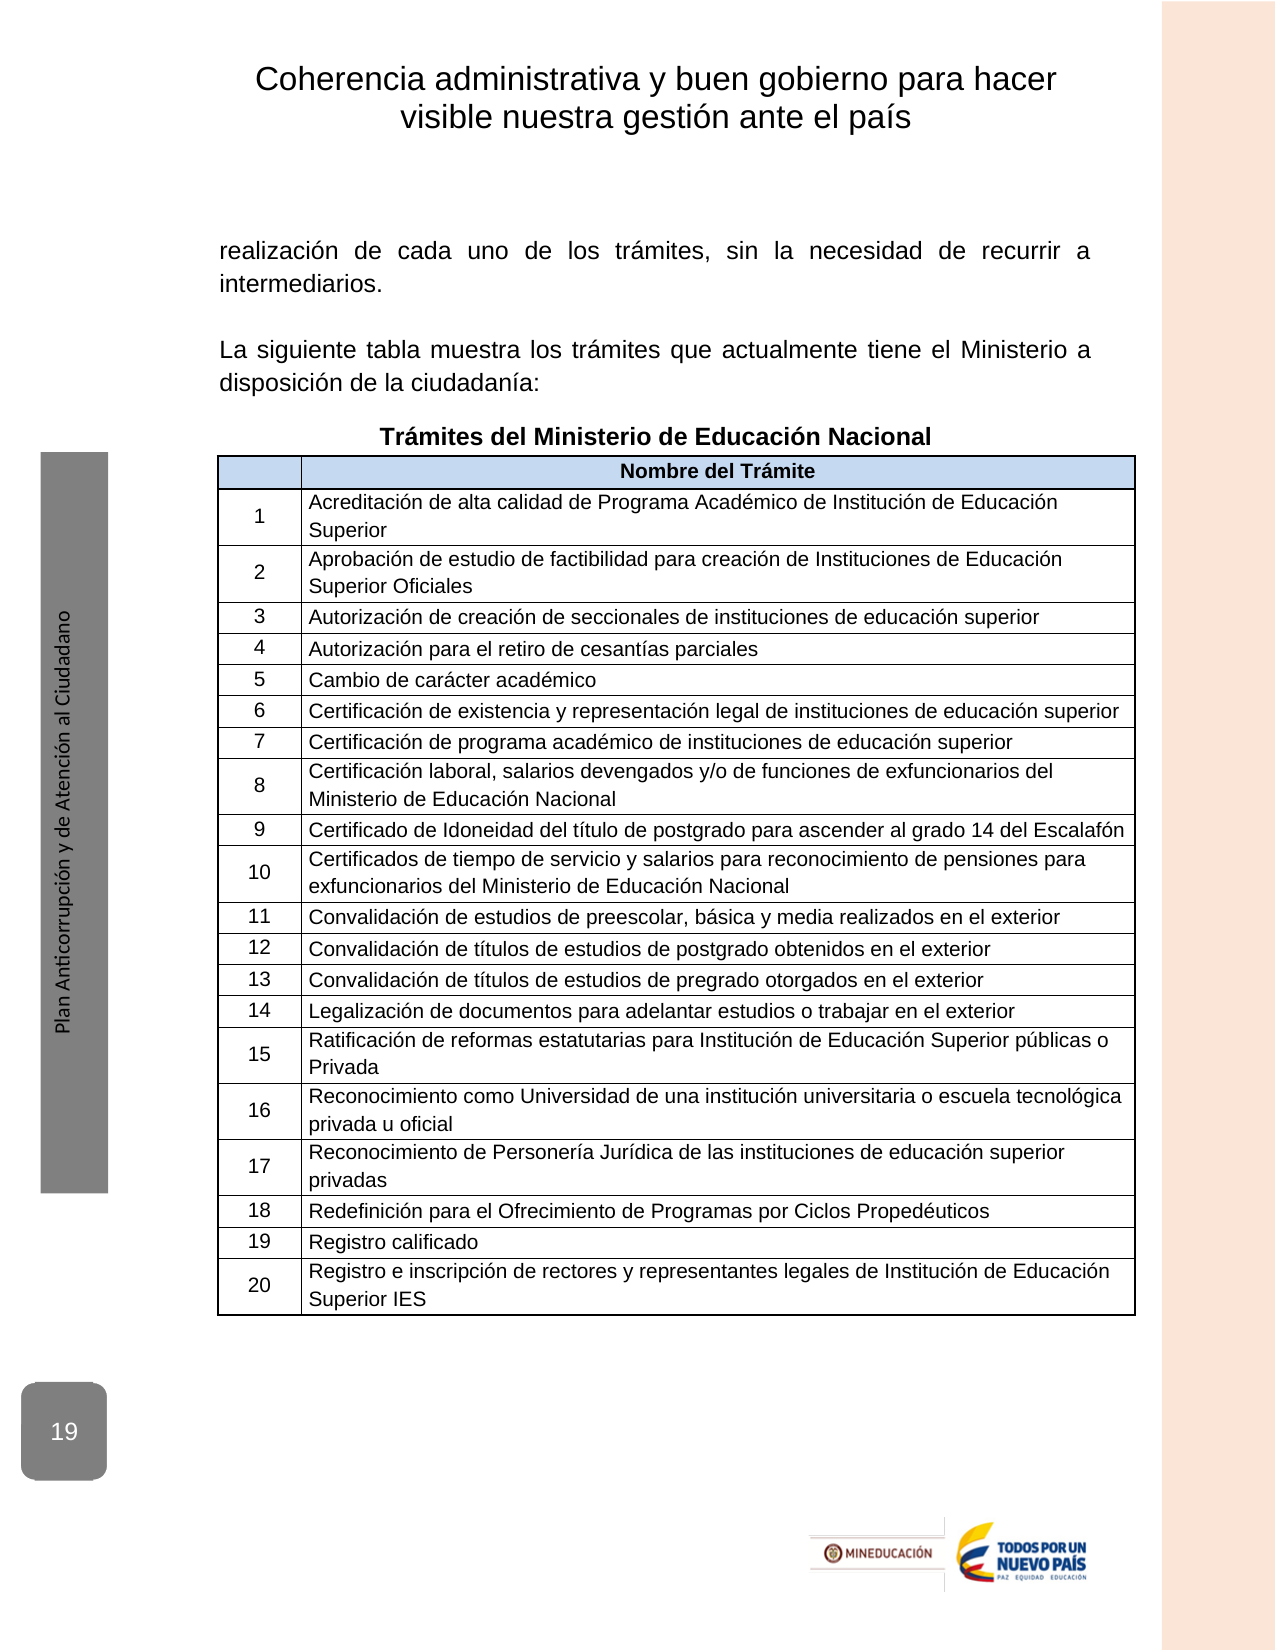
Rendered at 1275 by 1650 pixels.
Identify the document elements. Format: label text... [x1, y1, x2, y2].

table_cell Certificación laboral, salarios devengados y/o de funciones de exfuncionarios del Ministerio de Educación Nacional [302, 759, 1134, 814]
table_cell 13 [219, 965, 301, 995]
table_cell Registro e inscripción de rectores y representantes legales de Institución de Educación Superior IES [302, 1259, 1134, 1314]
table_cell 12 [219, 934, 301, 964]
table_cell 16 [219, 1084, 301, 1139]
table_cell 9 [219, 815, 301, 845]
table_cell Convalidación de títulos de estudios de postgrado obtenidos en el exterior [302, 934, 1134, 964]
table_cell Certificado de Idoneidad del título de postgrado para ascender al grado 14 del Escalafón [302, 815, 1134, 845]
table_cell Ratificación de reformas estatutarias para Institución de Educación Superior públicas o Privada [302, 1028, 1134, 1083]
table_cell 8 [219, 759, 301, 814]
table_cell Legalización de documentos para adelantar estudios o trabajar en el exterior [302, 996, 1134, 1027]
table_cell 14 [219, 996, 301, 1027]
table_cell 3 [219, 603, 301, 633]
table_cell 1 [219, 490, 301, 545]
table_cell Reconocimiento de Personería Jurídica de las instituciones de educación superior privadas [302, 1140, 1134, 1195]
text Trámites del Ministerio de Educación Nacional [219, 422, 1092, 451]
table_cell Reconocimiento como Universidad de una institución universitaria o escuela tecnológica privada u oficial [302, 1084, 1134, 1139]
table_cell 10 [219, 846, 301, 902]
table_cell 19 [219, 1228, 301, 1258]
table_cell Certificación de programa académico de instituciones de educación superior [302, 728, 1134, 758]
table_cell Certificación de existencia y representación legal de instituciones de educación superior [302, 696, 1134, 727]
table_cell Aprobación de estudio de factibilidad para creación de Instituciones de Educación Superior Oficiales [302, 546, 1134, 602]
table_cell Autorización para el retiro de cesantías parciales [302, 634, 1134, 664]
picture [808, 1517, 1093, 1592]
table_cell 17 [219, 1140, 301, 1195]
table_cell 2 [219, 546, 301, 602]
text La siguiente tabla muestra los trámites que actualmente tiene el Ministerio a disposición de la ciudadanía: [219, 335, 1092, 397]
table_header Nombre del Trámite [302, 457, 1134, 488]
table_cell 5 [219, 665, 301, 695]
table_cell Acreditación de alta calidad de Programa Académico de Institución de Educación Superior [302, 490, 1134, 545]
table_cell Cambio de carácter académico [302, 665, 1134, 695]
table_cell Convalidación de estudios de preescolar, básica y media realizados en el exterior [302, 903, 1134, 933]
table_cell 11 [219, 903, 301, 933]
table_cell 20 [219, 1259, 301, 1314]
table_cell 15 [219, 1028, 301, 1083]
table_cell 4 [219, 634, 301, 664]
table_cell 7 [219, 728, 301, 758]
table_cell Registro calificado [302, 1228, 1134, 1258]
table_cell 6 [219, 696, 301, 727]
table_cell Redefinición para el Ofrecimiento de Programas por Ciclos Propedéuticos [302, 1196, 1134, 1227]
table_cell Convalidación de títulos de estudios de pregrado otorgados en el exterior [302, 965, 1134, 995]
table_cell Certificados de tiempo de servicio y salarios para reconocimiento de pensiones para exfuncionarios del Ministerio de Educación Nacional [302, 846, 1134, 902]
table_header [219, 457, 301, 488]
table_cell Autorización de creación de seccionales de instituciones de educación superior [302, 603, 1134, 633]
table_cell 18 [219, 1196, 301, 1227]
